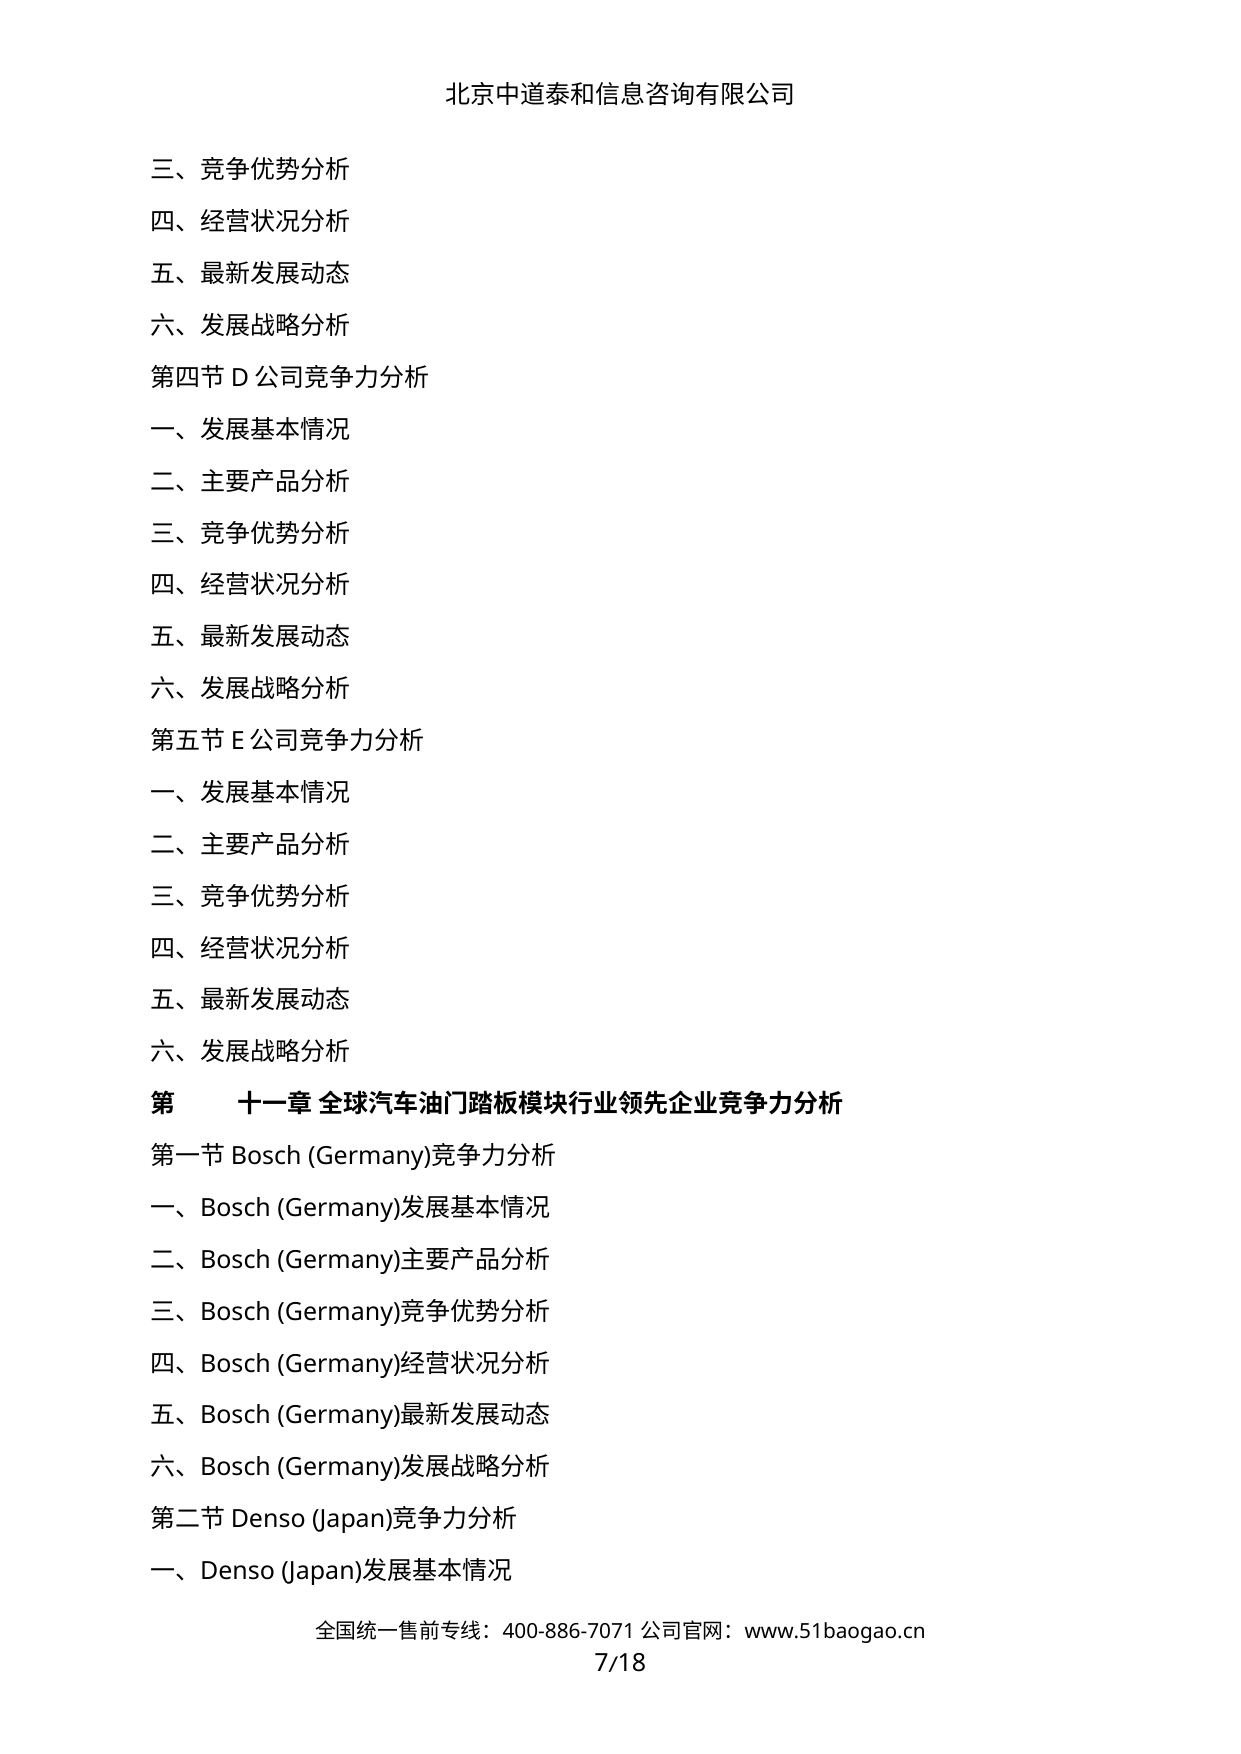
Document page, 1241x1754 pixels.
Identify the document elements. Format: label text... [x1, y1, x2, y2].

text 三、竞争优势分析 [150, 150, 1090, 186]
text 第四节 D公司竞争力分析 [150, 357, 1090, 394]
text 二、Bosch (Germany)主要产品分析 [150, 1239, 1090, 1276]
text 六、发展战略分析 [150, 669, 1090, 705]
text 六、Bosch (Germany)发展战略分析 [150, 1447, 1090, 1483]
text 四、经营状况分析 [150, 202, 1090, 238]
text 四、经营状况分析 [150, 928, 1090, 964]
text 第五节 E公司竞争力分析 [150, 721, 1090, 757]
text 一、Bosch (Germany)发展基本情况 [150, 1187, 1090, 1224]
text 五、Bosch (Germany)最新发展动态 [150, 1395, 1090, 1431]
text 四、Bosch (Germany)经营状况分析 [150, 1343, 1090, 1379]
text 六、发展战略分析 [150, 306, 1090, 342]
text 一、Denso (Japan)发展基本情况 [150, 1551, 1090, 1587]
text 二、主要产品分析 [150, 461, 1090, 497]
text 二、主要产品分析 [150, 824, 1090, 861]
text 四、经营状况分析 [150, 565, 1090, 601]
text 一、发展基本情况 [150, 409, 1090, 446]
text 一、发展基本情况 [150, 772, 1090, 809]
text 第二节 Denso (Japan)竞争力分析 [150, 1499, 1090, 1535]
text 三、竞争优势分析 [150, 876, 1090, 912]
text 五、最新发展动态 [150, 254, 1090, 290]
text 第 十一章 全球汽车油门踏板模块行业领先企业竞争力分析 [150, 1084, 1090, 1120]
text 六、发展战略分析 [150, 1032, 1090, 1068]
text 五、最新发展动态 [150, 980, 1090, 1016]
text 三、Bosch (Germany)竞争优势分析 [150, 1291, 1090, 1327]
text 五、最新发展动态 [150, 617, 1090, 653]
text 三、竞争优势分析 [150, 513, 1090, 549]
text 第一节 Bosch (Germany)竞争力分析 [150, 1136, 1090, 1172]
